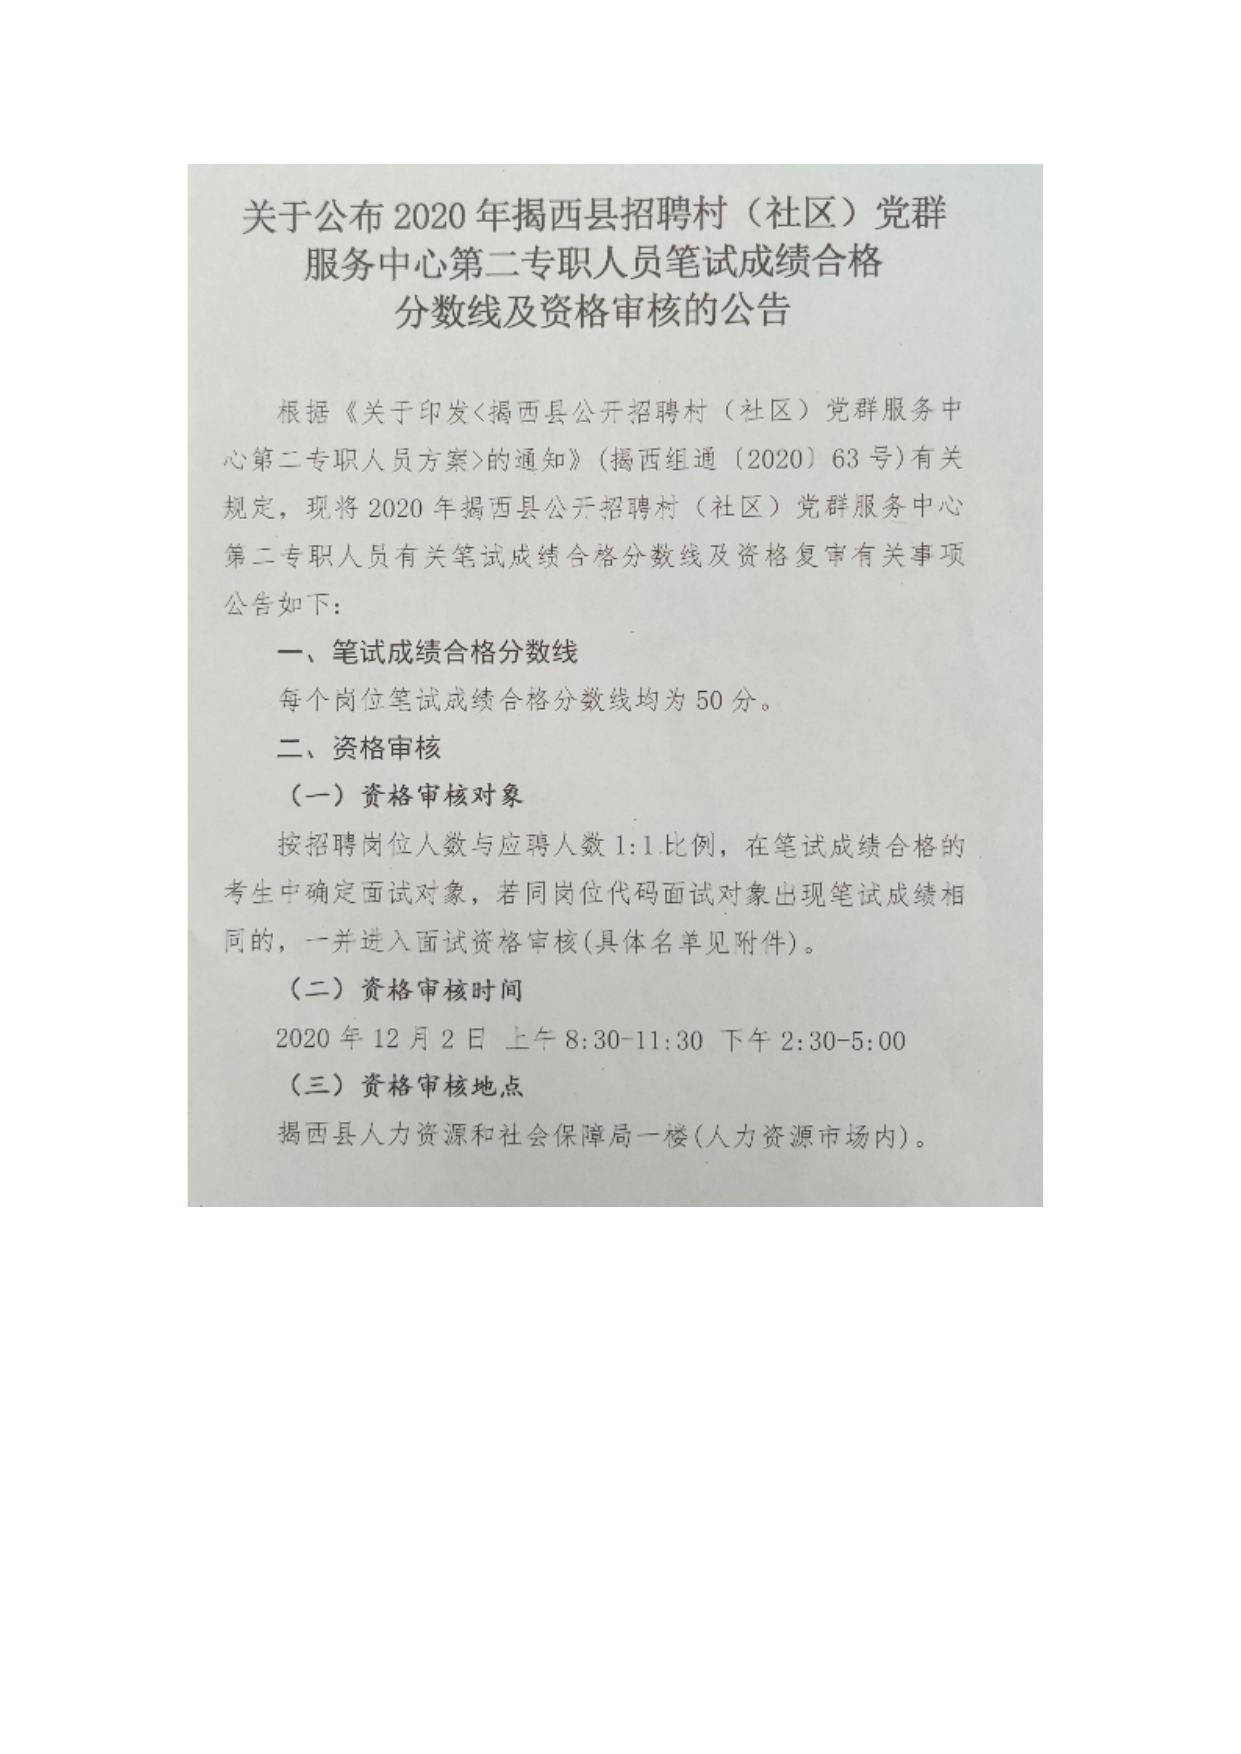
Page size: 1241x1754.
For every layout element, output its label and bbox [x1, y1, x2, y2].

picture [187, 164, 1044, 1207]
